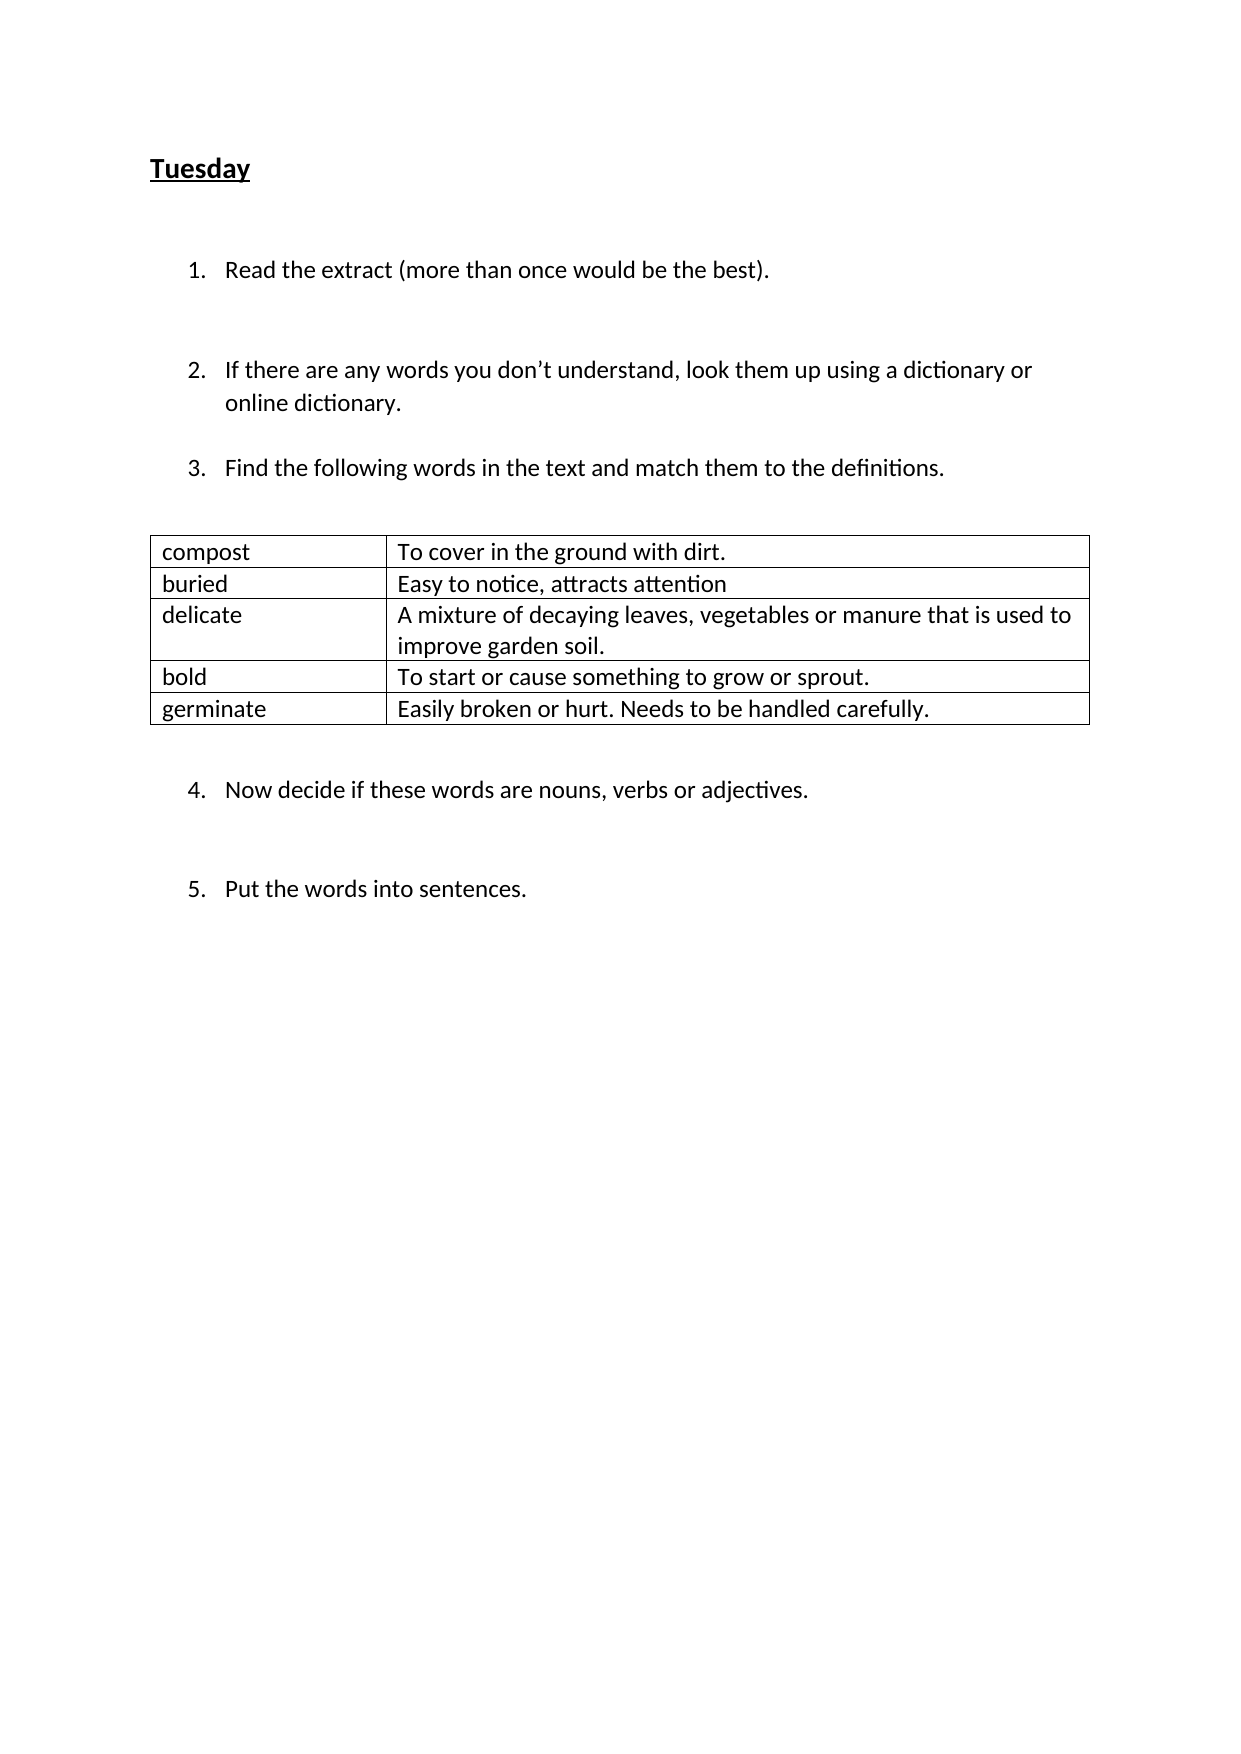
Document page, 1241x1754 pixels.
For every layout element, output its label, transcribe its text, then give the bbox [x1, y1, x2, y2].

list Read the extract (more than once would be the best). [187, 255, 1090, 285]
list Put the words into sentences. [187, 873, 1090, 904]
table_cell A mixture of decaying leaves, vegetables or manure that is used to improve garden soil. [387, 599, 1089, 660]
list If there are any words you don’t understand, look them up using a dictionary or online dictionary. [187, 354, 1090, 417]
table_cell germinate [151, 693, 386, 723]
table_header To cover in the ground with dirt. [387, 536, 1089, 567]
table_cell Easily broken or hurt. Needs to be handled carefully. [387, 693, 1089, 723]
table_header compost [151, 536, 386, 567]
table_cell delicate [151, 599, 386, 660]
table_cell bold [151, 661, 386, 692]
list Find the following words in the text and match them to the definitions. [187, 453, 1090, 483]
list Now decide if these words are nouns, verbs or adjectives. [187, 774, 1090, 804]
table_cell Easy to notice, attracts attention [387, 568, 1089, 598]
table_cell To start or cause something to grow or sprout. [387, 661, 1089, 692]
table_cell buried [151, 568, 386, 598]
text Tuesday [150, 150, 1090, 186]
